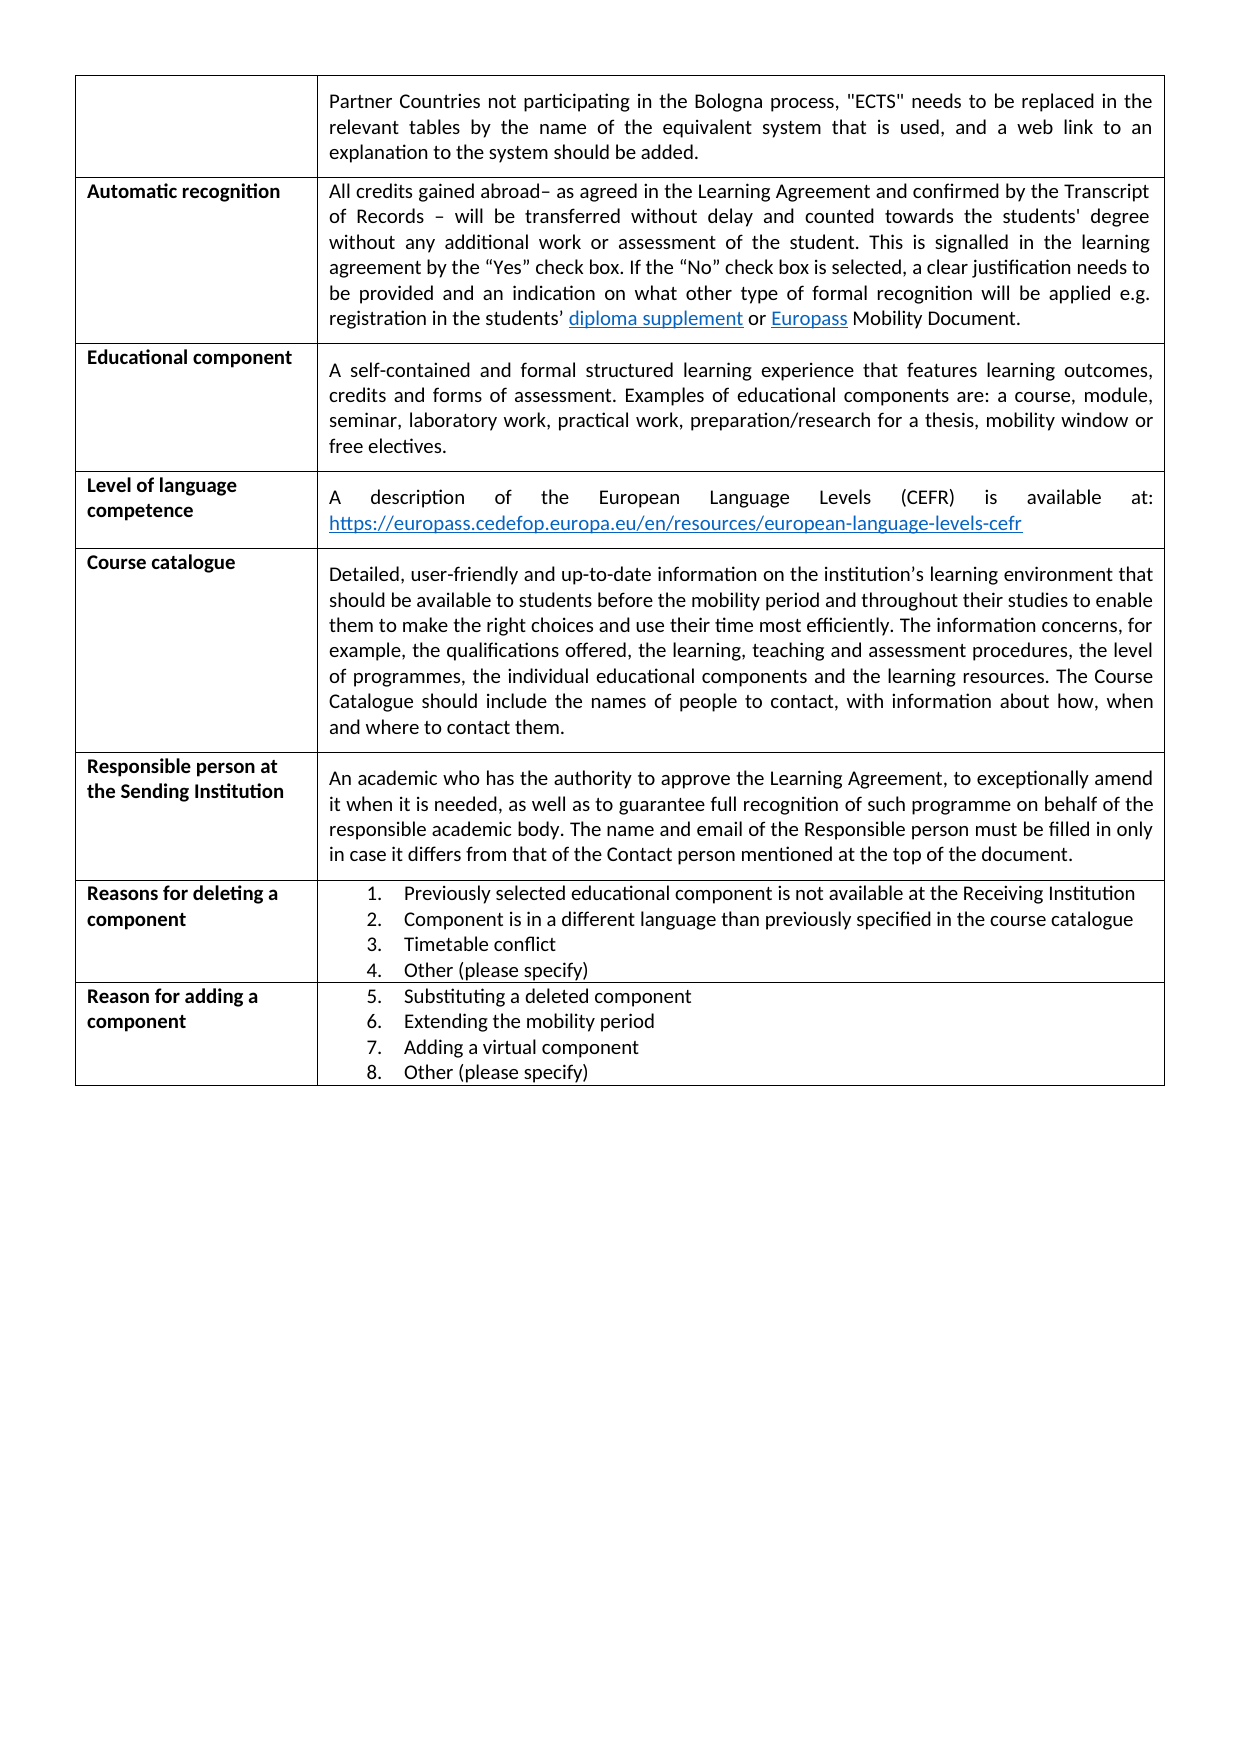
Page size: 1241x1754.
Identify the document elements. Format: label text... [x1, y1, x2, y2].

table_cell A self-contained and formal structured learning experience that features learning outcomes, credits and forms of assessment. Examples of educational components are: a course, module, seminar, laboratory work, practical work, preparation/research for a thesis, mobility window or free electives. [318, 344, 1164, 471]
table_cell Responsible person at the Sending Institution [76, 753, 317, 879]
table_cell Course catalogue [76, 549, 317, 752]
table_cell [318, 76, 1164, 177]
table_cell Substituting a deleted component Extending the mobility period Adding a virtual component Other (please specify) [318, 983, 1164, 1085]
table_cell An academic who has the authority to approve the Learning Agreement, to exceptionally amend it when it is needed, as well as to guarantee full recognition of such programme on behalf of the responsible academic body. The name and email of the Responsible person must be filled in only in case it differs from that of the Contact person mentioned at the top of the document. [318, 753, 1164, 879]
table_cell Reason for adding a component [76, 983, 317, 1085]
table_cell Detailed, user-friendly and up-to-date information on the institution’s learning environment that should be available to students before the mobility period and throughout their studies to enable them to make the right choices and use their time most efficiently. The information concerns, for example, the qualifications offered, the learning, teaching and assessment procedures, the level of programmes, the individual educational components and the learning resources. The Course Catalogue should include the names of people to contact, with information about how, when and where to contact them. [318, 549, 1164, 752]
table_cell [76, 76, 317, 177]
table_cell Previously selected educational component is not available at the Receiving Institution Component is in a different language than previously specified in the course catalogue Timetable conflict Other (please specify) [318, 881, 1164, 982]
table_cell All credits gained abroad– as agreed in the Learning Agreement and confirmed by the Transcript of Records – will be transferred without delay and counted towards the students' degree without any additional work or assessment of the student. This is signalled in the learning agreement by the “Yes” check box. If the “No” check box is selected, a clear justification needs to be provided and an indication on what other type of formal recognition will be applied e.g. registration in the students’ diploma supplement or Europass Mobility Document. [318, 178, 1164, 343]
table_cell Automatic recognition [76, 178, 317, 343]
table_cell Educational component [76, 344, 317, 471]
table_cell Level of language competence [76, 472, 317, 548]
table_cell Reasons for deleting a component [76, 881, 317, 982]
table_cell A description of the European Language Levels (CEFR) is available at: https://europass.cedefop.europa.eu/en/resources/european-language-levels-cefr [318, 472, 1164, 548]
